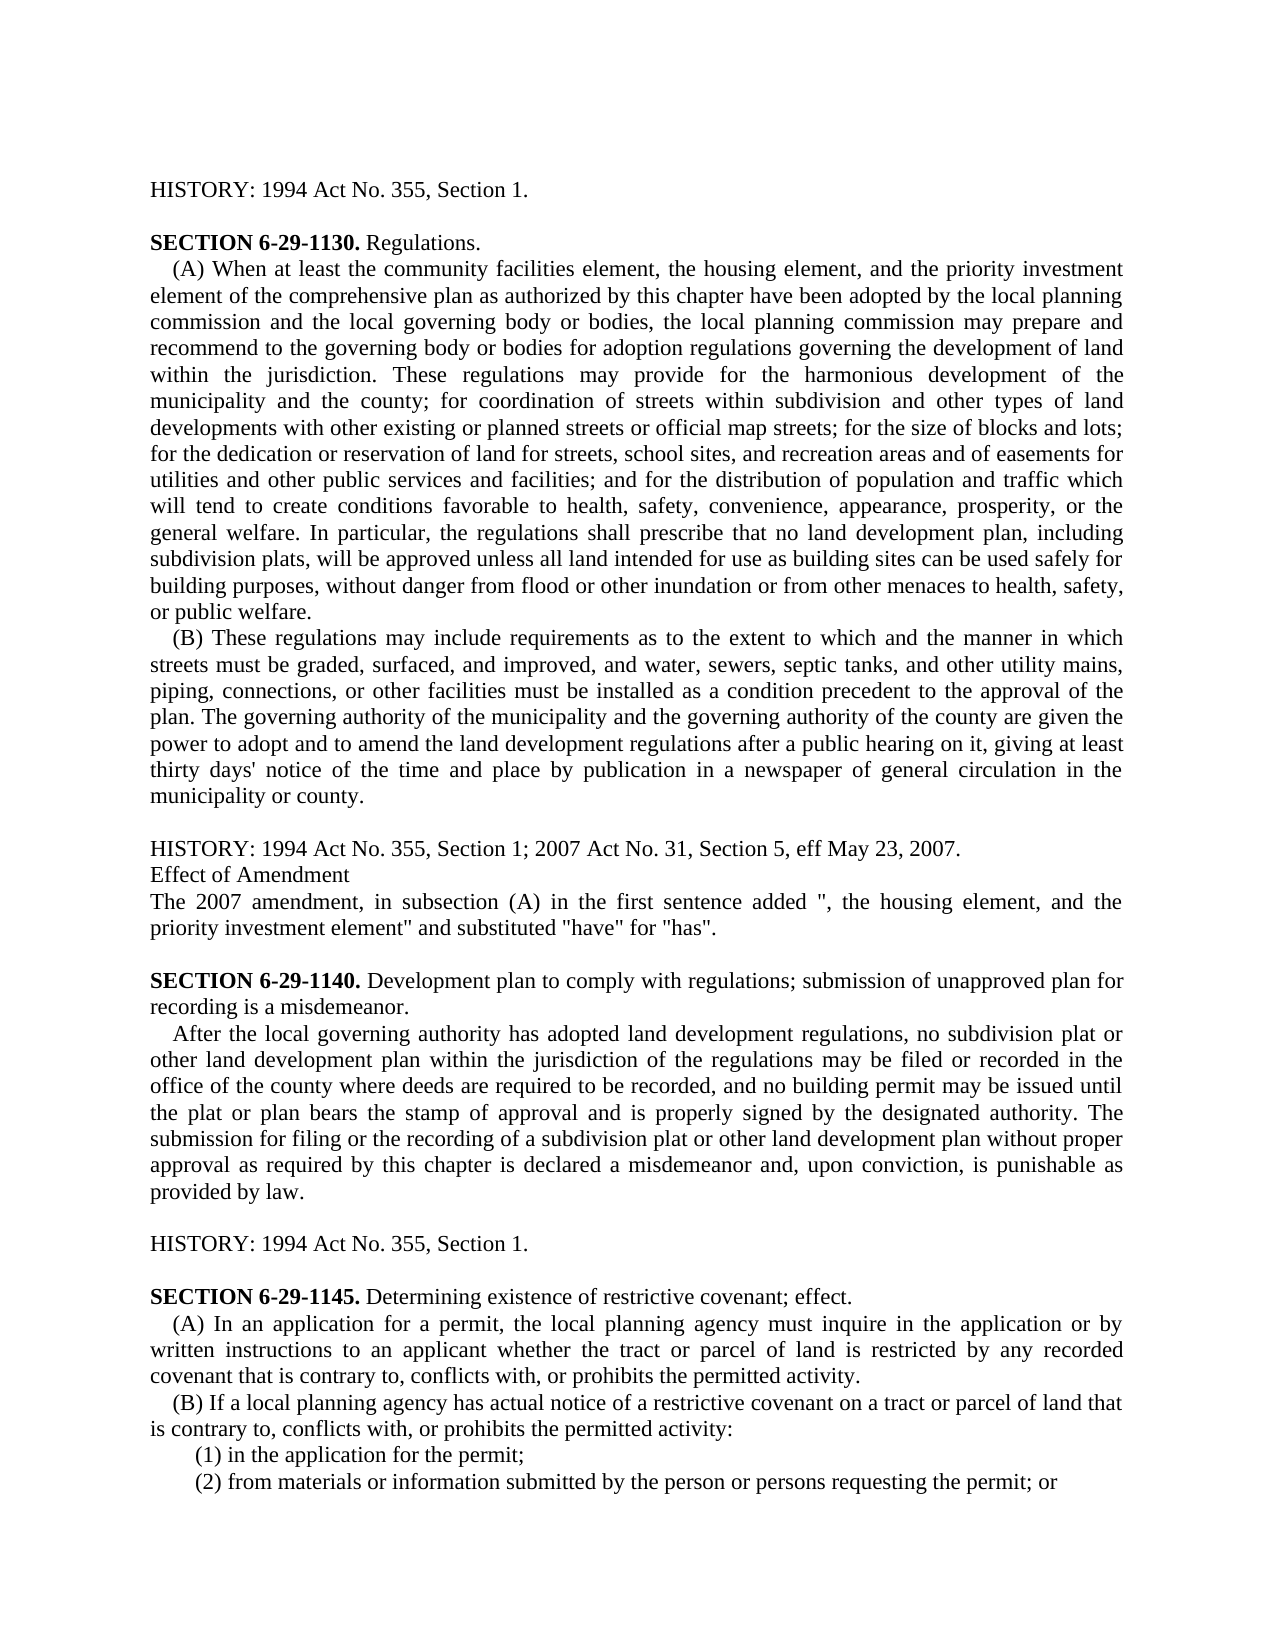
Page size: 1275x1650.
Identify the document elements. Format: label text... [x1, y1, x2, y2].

text After the local governing authority has adopted land development regulations, no subdivision plat or other land development plan within the jurisdiction of the regulations may be filed or recorded in the office of the county where deeds are required to be recorded, and no building permit may be issued until the plat or plan bears the stamp of approval and is properly signed by the designated authority. The submission for filing or the recording of a subdivision plat or other land development plan without proper approval as required by this chapter is declared a misdemeanor and, upon conviction, is punishable as provided by law. [150, 1020, 1125, 1204]
text (B) These regulations may include requirements as to the extent to which and the manner in which streets must be graded, surfaced, and improved, and water, sewers, septic tanks, and other utility mains, piping, connections, or other facilities must be installed as a condition precedent to the approval of the plan. The governing authority of the municipality and the governing authority of the county are given the power to adopt and to amend the land development regulations after a public hearing on it, giving at least thirty days' notice of the time and place by publication in a newspaper of general circulation in the municipality or county. [150, 624, 1125, 809]
text HISTORY: 1994 Act No. 355, Section 1; 2007 Act No. 31, Section 5, eff May 23, 2007. [150, 835, 1125, 862]
text (2) from materials or information submitted by the person or persons requesting the permit; or [150, 1468, 1125, 1494]
text HISTORY: 1994 Act No. 355, Section 1. [150, 1231, 1125, 1257]
text The 2007 amendment, in subsection (A) in the first sentence added ", the housing element, and the priority investment element" and substituted "have" for "has". [150, 888, 1125, 941]
text (B) If a local planning agency has actual notice of a restrictive covenant on a tract or parcel of land that is contrary to, conflicts with, or prohibits the permitted activity: [150, 1389, 1125, 1441]
text (A) When at least the community facilities element, the housing element, and the priority investment element of the comprehensive plan as authorized by this chapter have been adopted by the local planning commission and the local governing body or bodies, the local planning commission may prepare and recommend to the governing body or bodies for adoption regulations governing the development of land within the jurisdiction. These regulations may provide for the harmonious development of the municipality and the county; for coordination of streets within subdivision and other types of land developments with other existing or planned streets or official map streets; for the size of blocks and lots; for the dedication or reservation of land for streets, school sites, and recreation areas and of easements for utilities and other public services and facilities; and for the distribution of population and traffic which will tend to create conditions favorable to health, safety, convenience, appearance, prosperity, or the general welfare. In particular, the regulations shall prescribe that no land development plan, including subdivision plats, will be approved unless all land intended for use as building sites can be used safely for building purposes, without danger from flood or other inundation or from other menaces to health, safety, or public welfare. [150, 255, 1125, 624]
text SECTION 6-29-1145. Determining existence of restrictive covenant; effect. [150, 1283, 1125, 1309]
text HISTORY: 1994 Act No. 355, Section 1. [150, 176, 1125, 203]
text (A) In an application for a permit, the local planning agency must inquire in the application or by written instructions to an applicant whether the tract or parcel of land is restricted by any recorded covenant that is contrary to, conflicts with, or prohibits the permitted activity. [150, 1309, 1125, 1389]
text (1) in the application for the permit; [150, 1441, 1125, 1468]
text SECTION 6-29-1130. Regulations. [150, 229, 1125, 255]
text SECTION 6-29-1140. Development plan to comply with regulations; submission of unapproved plan for recording is a misdemeanor. [150, 967, 1125, 1020]
text Effect of Amendment [150, 862, 1125, 888]
